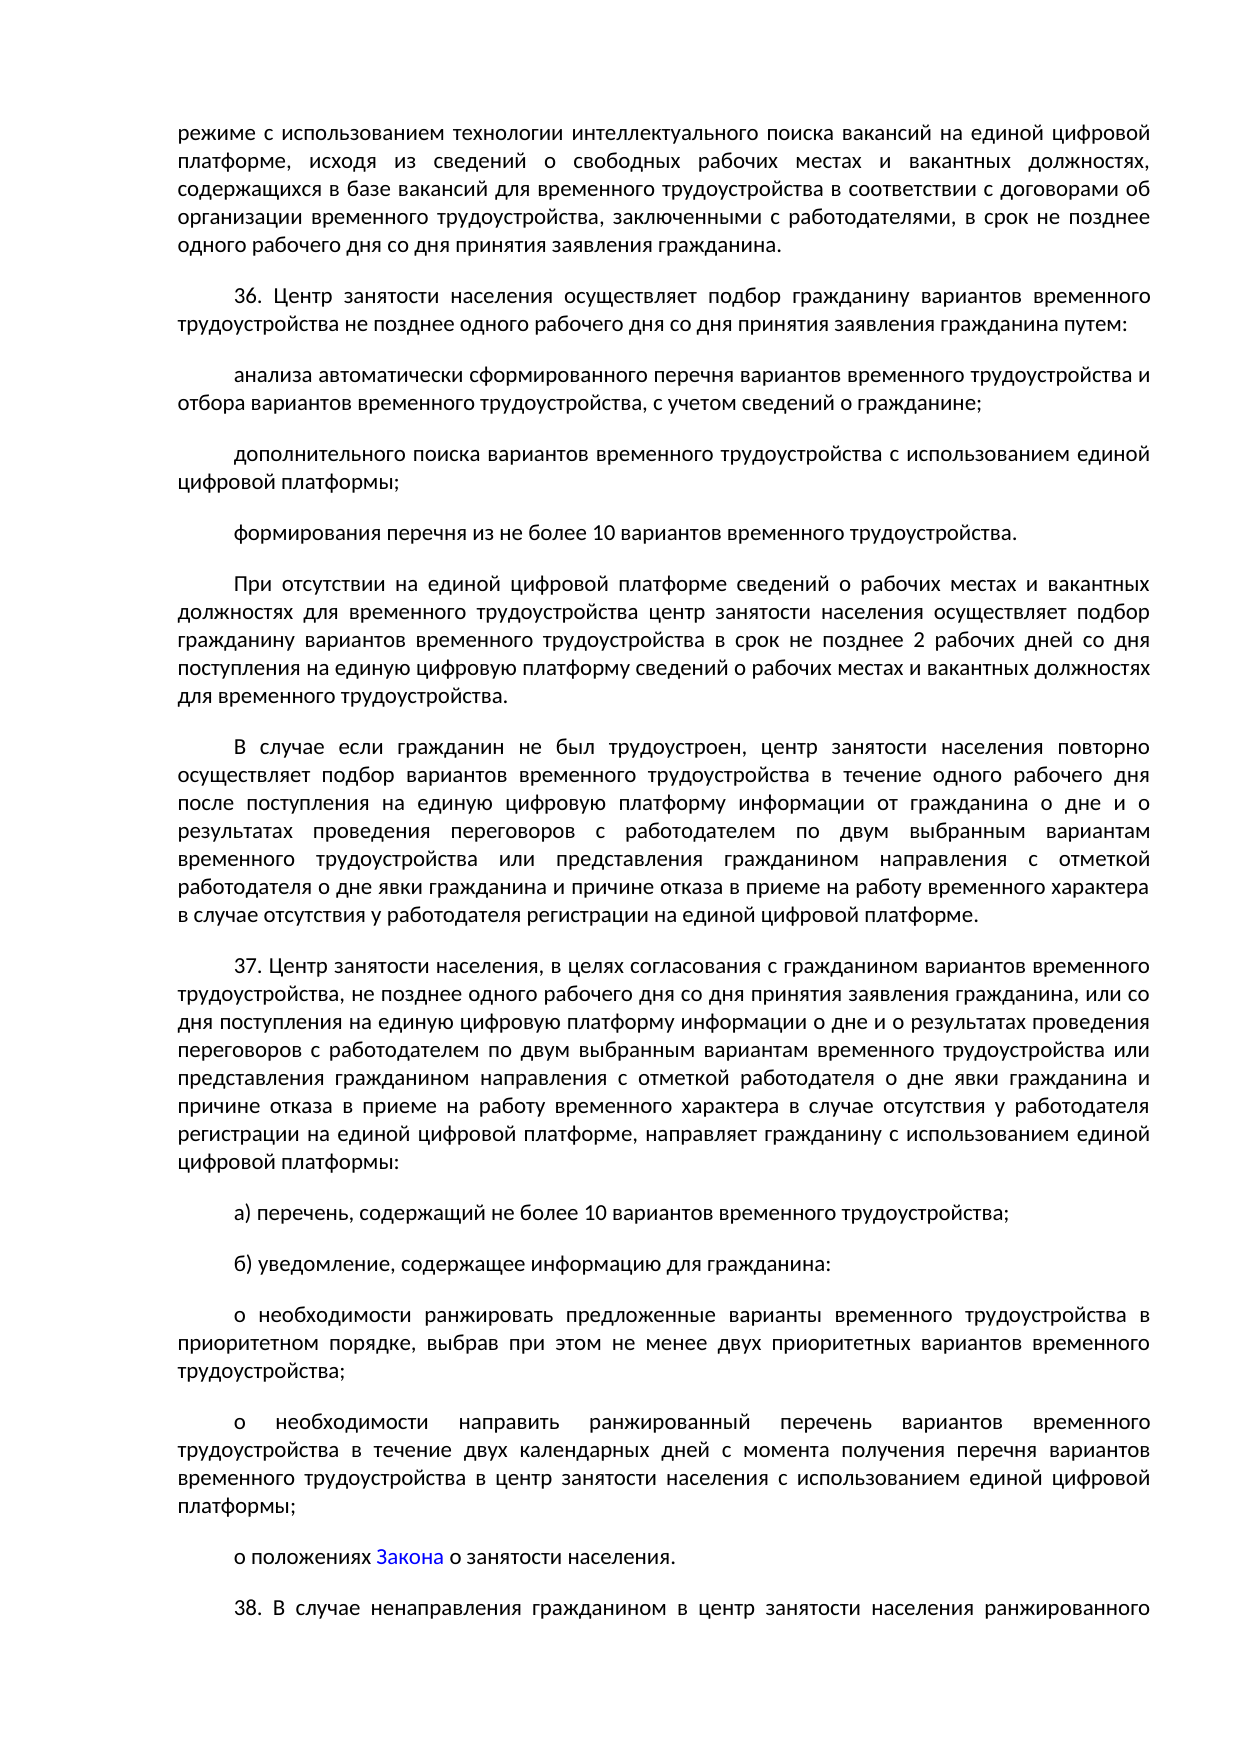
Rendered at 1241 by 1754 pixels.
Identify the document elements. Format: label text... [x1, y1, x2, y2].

text о положениях Закона о занятости населения. [177, 1542, 1152, 1570]
text При отсутствии на единой цифровой платформе сведений о рабочих местах и вакантных должностях для временного трудоустройства центр занятости населения осуществляет подбор гражданину вариантов временного трудоустройства в срок не позднее 2 рабочих дней со дня поступления на единую цифровую платформу сведений о рабочих местах и вакантных должностях для временного трудоустройства. [177, 569, 1152, 709]
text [177, 1593, 1152, 1621]
text дополнительного поиска вариантов временного трудоустройства с использованием единой цифровой платформы; [177, 439, 1152, 495]
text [177, 118, 1152, 258]
text б) уведомление, содержащее информацию для гражданина: [177, 1249, 1152, 1277]
text 36. Центр занятости населения осуществляет подбор гражданину вариантов временного трудоустройства не позднее одного рабочего дня со дня принятия заявления гражданина путем: [177, 281, 1152, 337]
text анализа автоматически сформированного перечня вариантов временного трудоустройства и отбора вариантов временного трудоустройства, с учетом сведений о гражданине; [177, 360, 1152, 416]
text о необходимости направить ранжированный перечень вариантов временного трудоустройства в течение двух календарных дней с момента получения перечня вариантов временного трудоустройства в центр занятости населения с использованием единой цифровой платформы; [177, 1407, 1152, 1519]
text о необходимости ранжировать предложенные варианты временного трудоустройства в приоритетном порядке, выбрав при этом не менее двух приоритетных вариантов временного трудоустройства; [177, 1300, 1152, 1384]
text В случае если гражданин не был трудоустроен, центр занятости населения повторно осуществляет подбор вариантов временного трудоустройства в течение одного рабочего дня после поступления на единую цифровую платформу информации от гражданина о дне и о результатах проведения переговоров с работодателем по двум выбранным вариантам временного трудоустройства или представления гражданином направления с отметкой работодателя о дне явки гражданина и причине отказа в приеме на работу временного характера в случае отсутствия у работодателя регистрации на единой цифровой платформе. [177, 732, 1152, 928]
text 37. Центр занятости населения, в целях согласования с гражданином вариантов временного трудоустройства, не позднее одного рабочего дня со дня принятия заявления гражданина, или со дня поступления на единую цифровую платформу информации о дне и о результатах проведения переговоров с работодателем по двум выбранным вариантам временного трудоустройства или представления гражданином направления с отметкой работодателя о дне явки гражданина и причине отказа в приеме на работу временного характера в случае отсутствия у работодателя регистрации на единой цифровой платформе, направляет гражданину с использованием единой цифровой платформы: [177, 951, 1152, 1175]
text формирования перечня из не более 10 вариантов временного трудоустройства. [177, 518, 1152, 546]
text а) перечень, содержащий не более 10 вариантов временного трудоустройства; [177, 1198, 1152, 1226]
